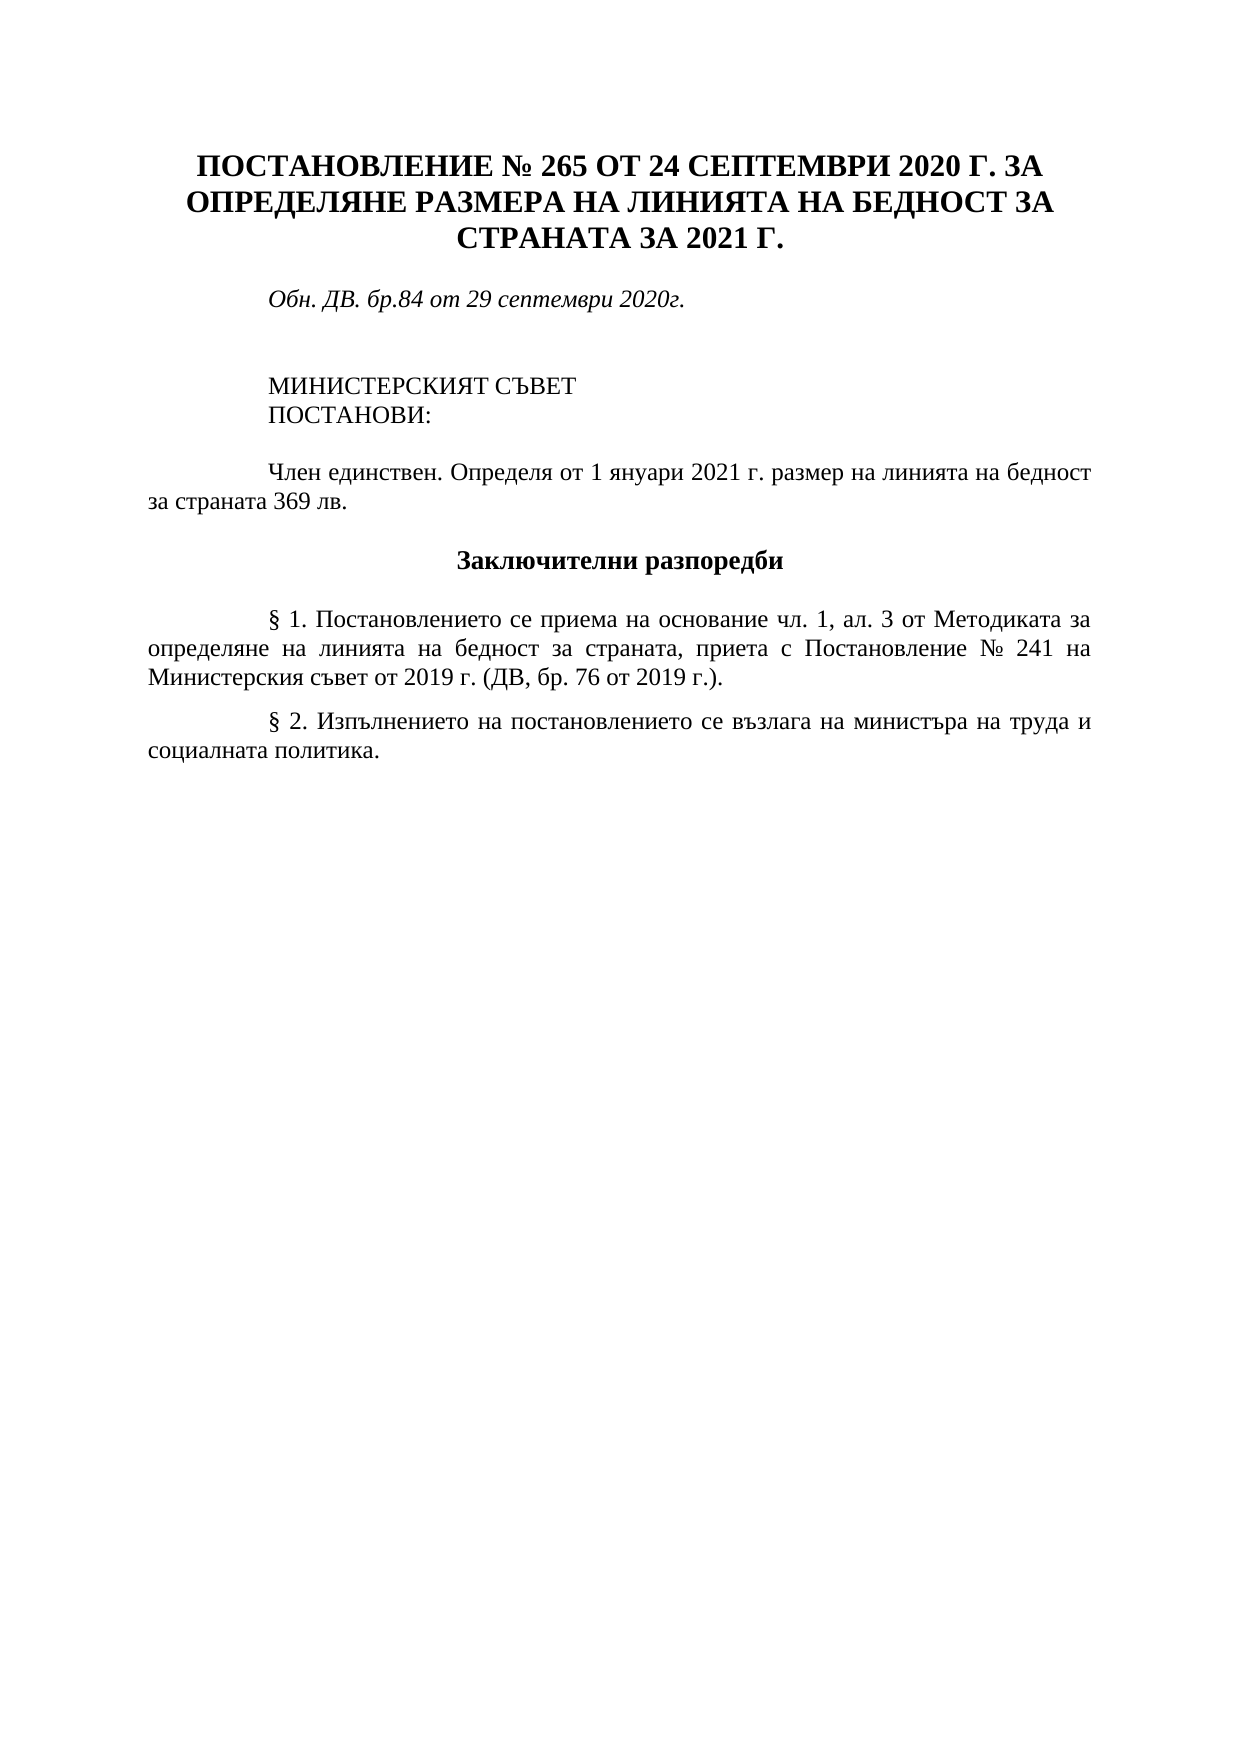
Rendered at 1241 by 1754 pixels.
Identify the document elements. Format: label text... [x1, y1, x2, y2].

text МИНИСТЕРСКИЯТ СЪВЕТ [148, 371, 1093, 400]
text § 1. Постановлението се приема на основание чл. 1, ал. 3 от Методиката за определяне на линията на бедност за страната, приета с Постановление № 241 на Министерския съвет от 2019 г. (ДВ, бр. 76 от 2019 г.). [148, 604, 1093, 691]
text Обн. ДВ. бр.84 от 29 септември 2020г. [148, 284, 1093, 313]
text Член единствен. Определя от 1 януари 2021 г. размер на линията на бедност за страната 369 лв. [148, 457, 1093, 515]
text ПОСТАНОВИ: [148, 400, 1093, 429]
text ПОСТАНОВЛЕНИЕ № 265 ОТ 24 СЕПТЕМВРИ 2020 Г. ЗА ОПРЕДЕЛЯНЕ РАЗМЕРА НА ЛИНИЯТА НА БЕДНОСТ ЗА СТРАНАТА ЗА 2021 Г. [148, 148, 1093, 255]
text § 2. Изпълнението на постановлението се възлага на министъра на труда и социалната политика. [148, 706, 1093, 764]
text Заключителни разпоредби [148, 544, 1093, 575]
